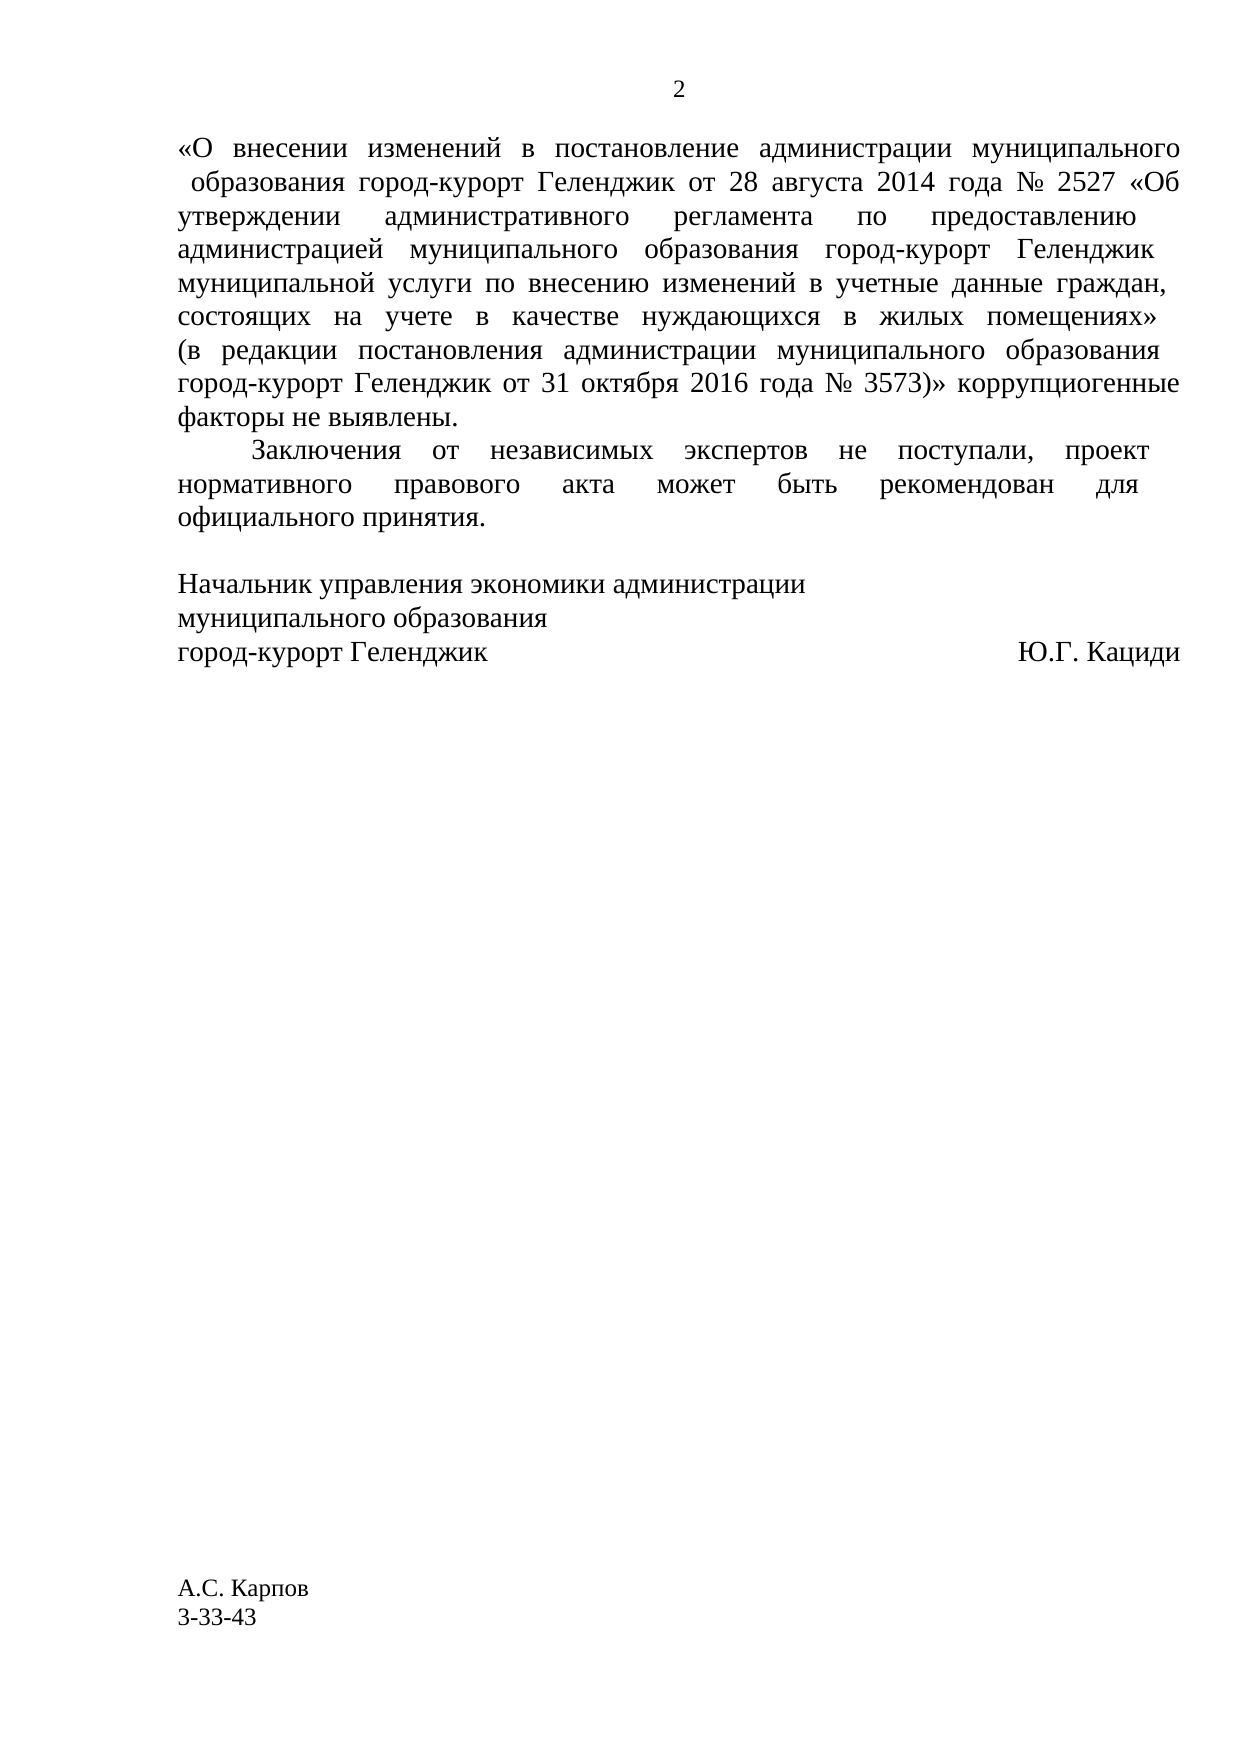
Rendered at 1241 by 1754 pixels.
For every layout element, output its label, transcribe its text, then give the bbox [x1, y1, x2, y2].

text 3-33-43 [177, 1602, 1181, 1630]
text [177, 131, 1181, 432]
text город-курорт Геленджик Ю.Г. Кациди [755, 634, 1181, 667]
text город-курорт Геленджик Ю.Г. Кациди [177, 634, 604, 667]
text Заключения от независимых экспертов не поступали, проект нормативного правового акта может быть рекомендован для официального принятия. [177, 432, 1181, 533]
text Начальник управления экономики администрации муниципального образования [177, 567, 1181, 634]
text А.С. Карпов [177, 1573, 1181, 1602]
